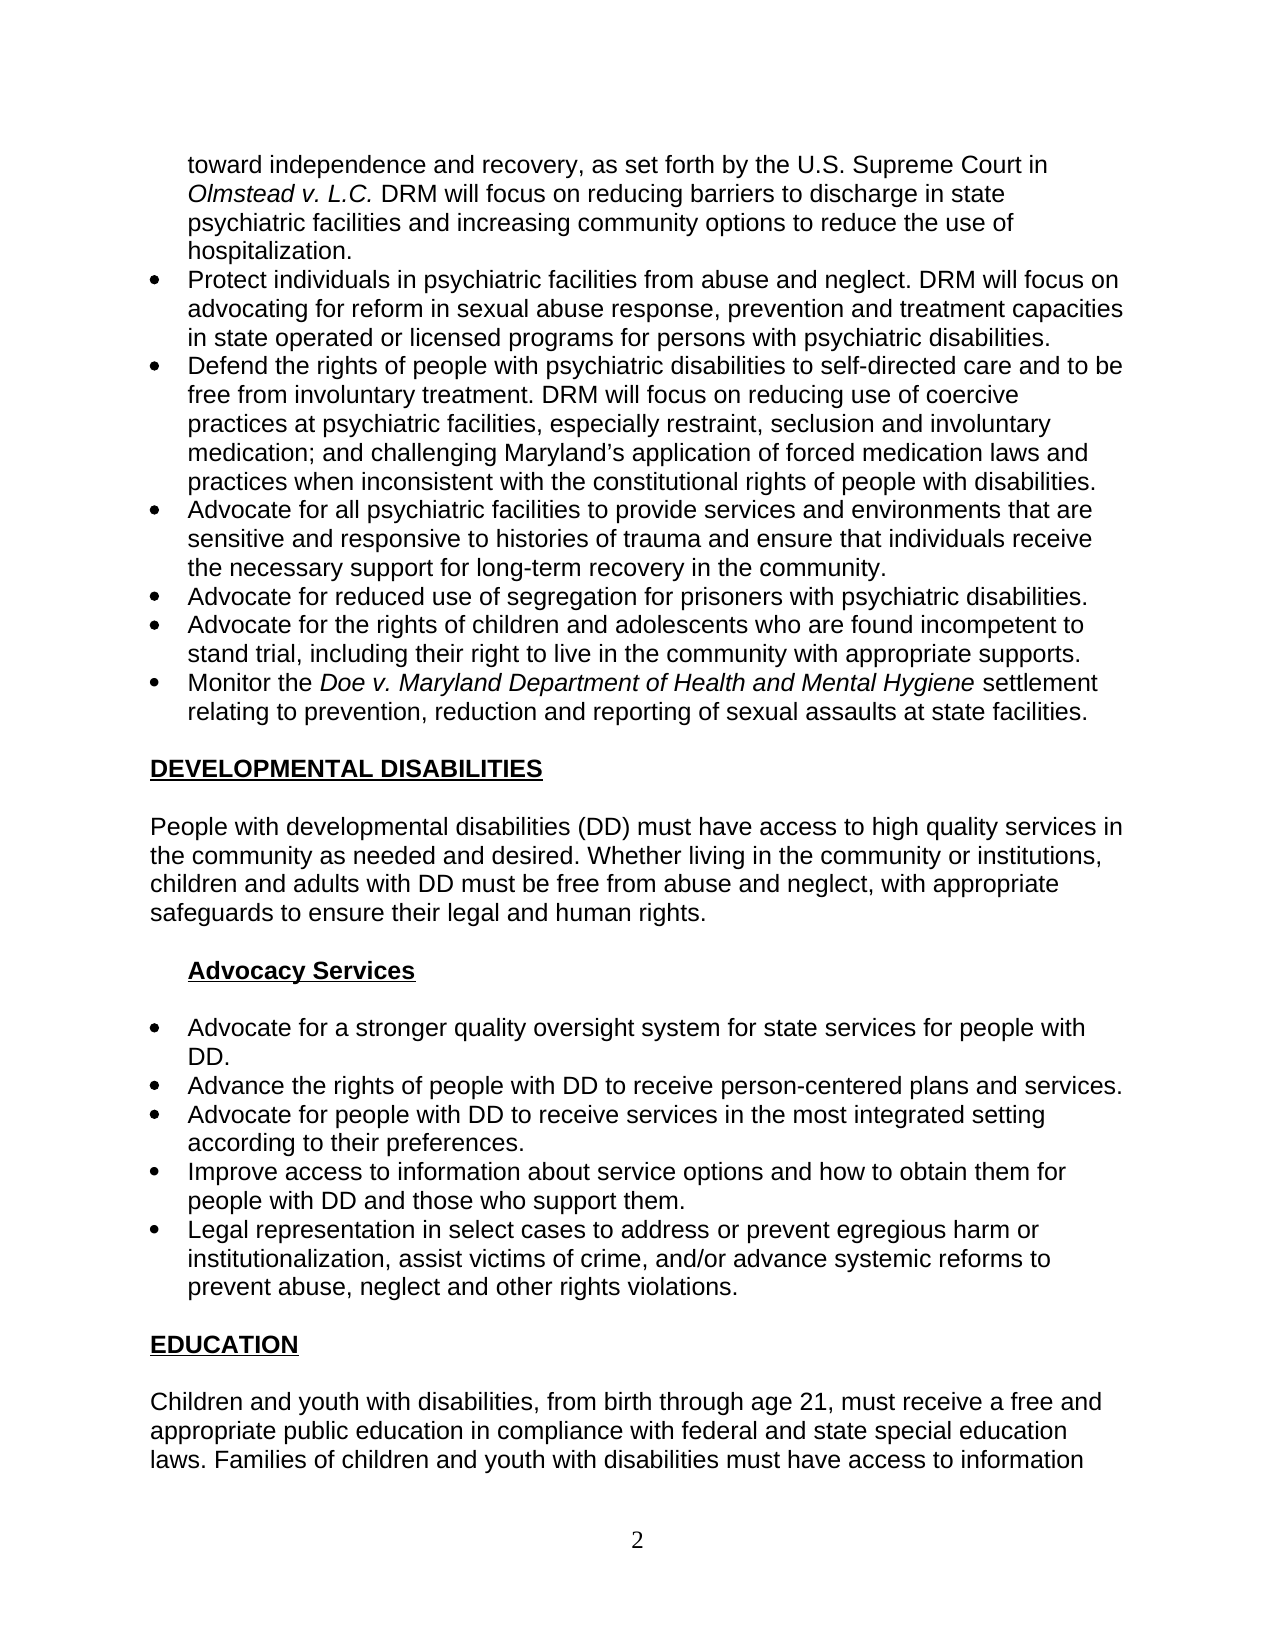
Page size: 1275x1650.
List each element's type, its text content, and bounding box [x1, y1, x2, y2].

list Legal representation in select cases to address or prevent egregious harm or institutionalization, assist victims of crime, and/or advance systemic reforms to prevent abuse, neglect and other rights violations. [150, 1215, 1125, 1330]
list Advocate for a stronger quality oversight system for state services for people with DD. [150, 1013, 1125, 1071]
list Advocate for reduced use of segregation for prisoners with psychiatric disabilities. [150, 582, 1125, 610]
list Advocate for all psychiatric facilities to provide services and environments that are sensitive and responsive to histories of trauma and ensure that individuals receive the necessary support for long-term recovery in the community. [150, 495, 1125, 582]
list Advocate for people with DD to receive services in the most integrated setting according to their preferences. [150, 1099, 1125, 1157]
list Defend the rights of people with psychiatric disabilities to self-directed care and to be free from involuntary treatment. DRM will focus on reducing use of coercive practices at psychiatric facilities, especially restraint, seclusion and involuntary medication; and challenging Maryland’s application of forced medication laws and practices when inconsistent with the constitutional rights of people with disabilities. [150, 351, 1125, 495]
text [150, 1387, 1125, 1474]
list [150, 150, 1125, 265]
text Advocacy Services [150, 956, 1125, 984]
list Advance the rights of people with DD to receive person-centered plans and services. [150, 1071, 1125, 1099]
list Advocate for the rights of children and adolescents who are found incompetent to stand trial, including their right to live in the community with appropriate supports. [150, 610, 1125, 668]
list Monitor the Doe v. Maryland Department of Health and Mental Hygiene settlement relating to prevention, reduction and reporting of sexual assaults at state facilities. [150, 668, 1125, 726]
list Protect individuals in psychiatric facilities from abuse and neglect. DRM will focus on advocating for reform in sexual abuse response, prevention and treatment capacities in state operated or licensed programs for persons with psychiatric disabilities. [150, 265, 1125, 351]
text EDUCATION [150, 1330, 1125, 1359]
text DEVELOPMENTAL DISABILITIES [150, 754, 1125, 783]
list Improve access to information about service options and how to obtain them for people with DD and those who support them. [150, 1157, 1125, 1215]
text People with developmental disabilities (DD) must have access to high quality services in the community as needed and desired. Whether living in the community or institutions, children and adults with DD must be free from abuse and neglect, with appropriate safeguards to ensure their legal and human rights. [150, 812, 1125, 927]
